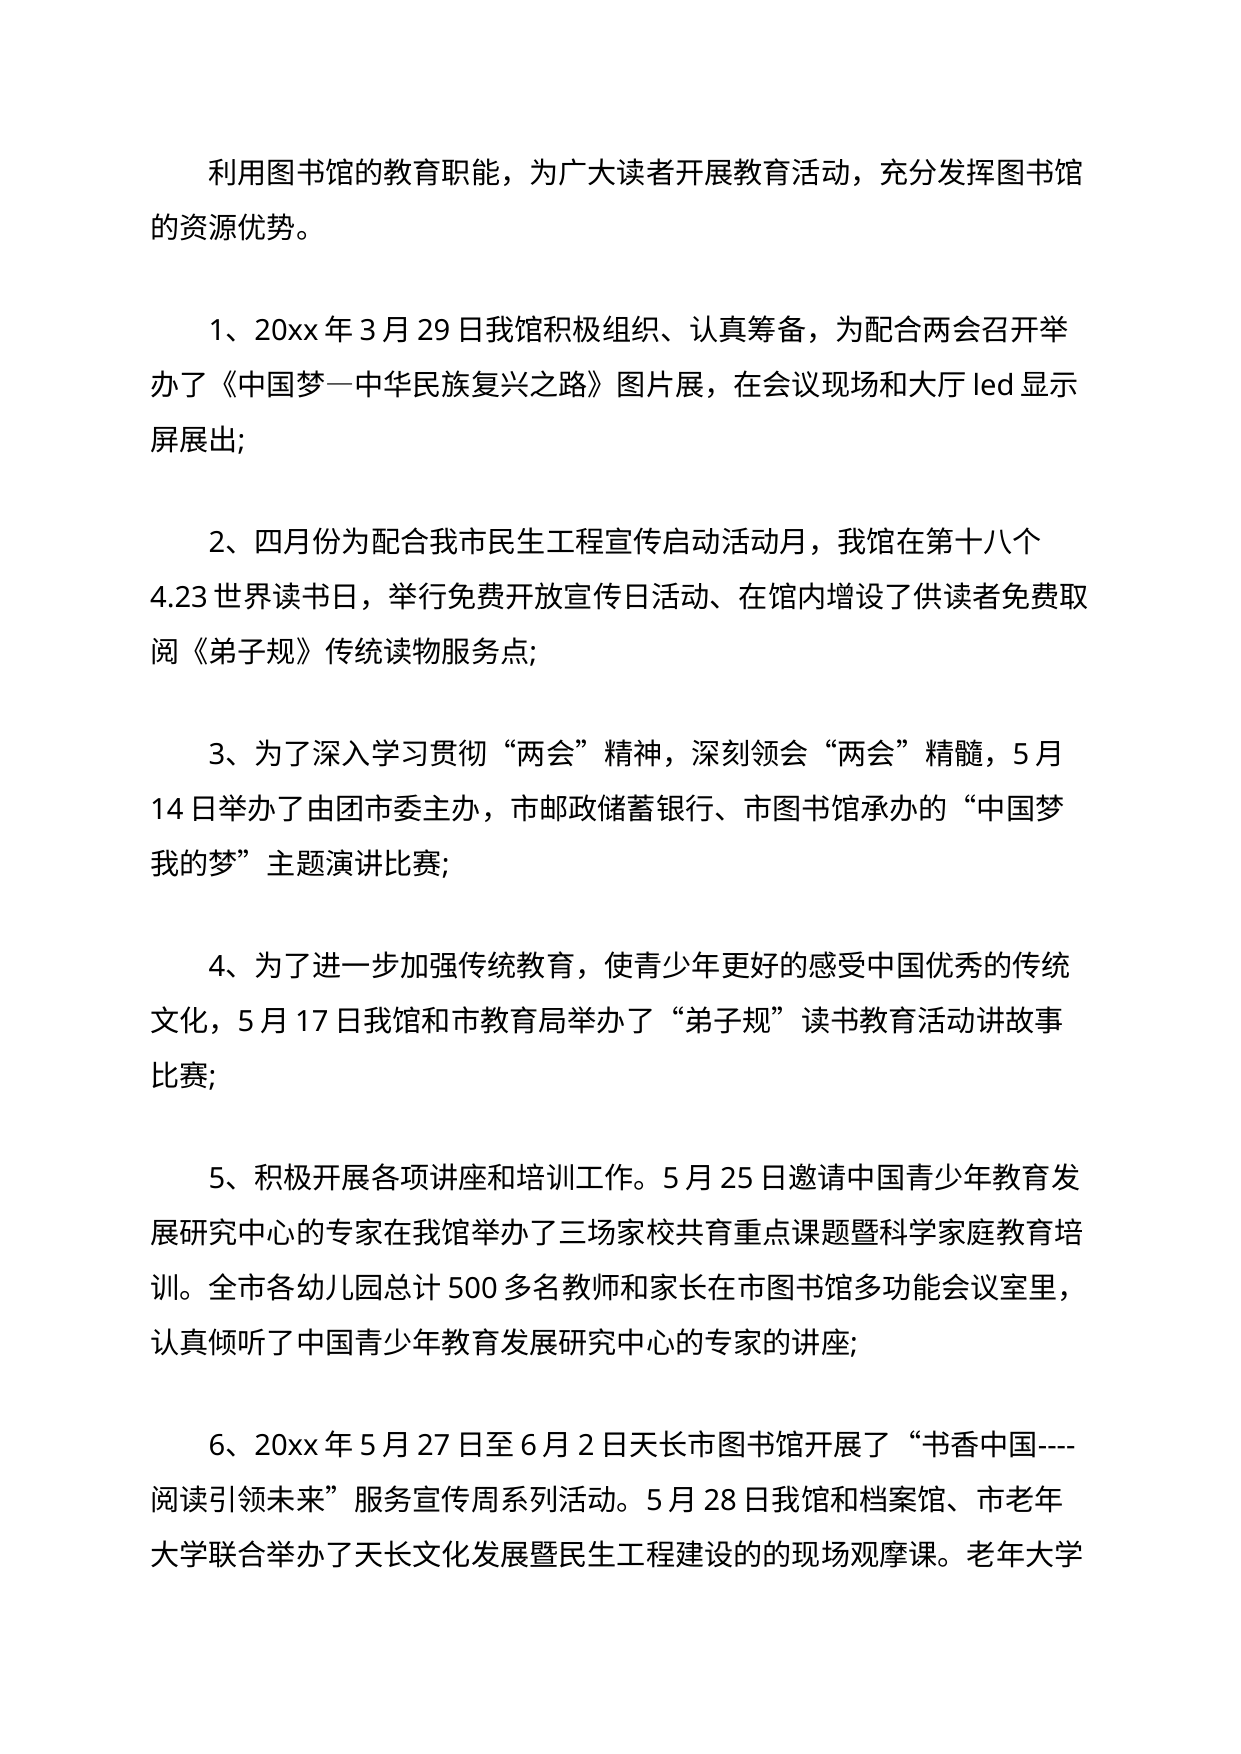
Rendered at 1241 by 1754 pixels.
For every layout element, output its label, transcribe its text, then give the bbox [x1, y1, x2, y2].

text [150, 1421, 1090, 1574]
text 利用图书馆的教育职能，为广大读者开展教育活动，充分发挥图书馆的资源优势。 [150, 150, 1090, 247]
text 2、四月份为配合我市民生工程宣传启动活动月，我馆在第十八个4.23世界读书日，举行免费开放宣传日活动、在馆内增设了供读者免费取阅《弟子规》传统读物服务点; [150, 519, 1090, 671]
text 3、为了深入学习贯彻“两会”精神，深刻领会“两会”精髓，5月14日举办了由团市委主办，市邮政储蓄银行、市图书馆承办的“中国梦我的梦”主题演讲比赛; [150, 731, 1090, 883]
text 5、积极开展各项讲座和培训工作。5月25日邀请中国青少年教育发展研究中心的专家在我馆举办了三场家校共育重点课题暨科学家庭教育培训。全市各幼儿园总计500多名教师和家长在市图书馆多功能会议室里，认真倾听了中国青少年教育发展研究中心的专家的讲座; [150, 1154, 1090, 1362]
text 1、20xx年3月29日我馆积极组织、认真筹备，为配合两会召开举办了《中国梦—中华民族复兴之路》图片展，在会议现场和大厅led显示屏展出; [150, 307, 1090, 459]
text 4、为了进一步加强传统教育，使青少年更好的感受中国优秀的传统文化，5月17日我馆和市教育局举办了“弟子规”读书教育活动讲故事比赛; [150, 943, 1090, 1095]
